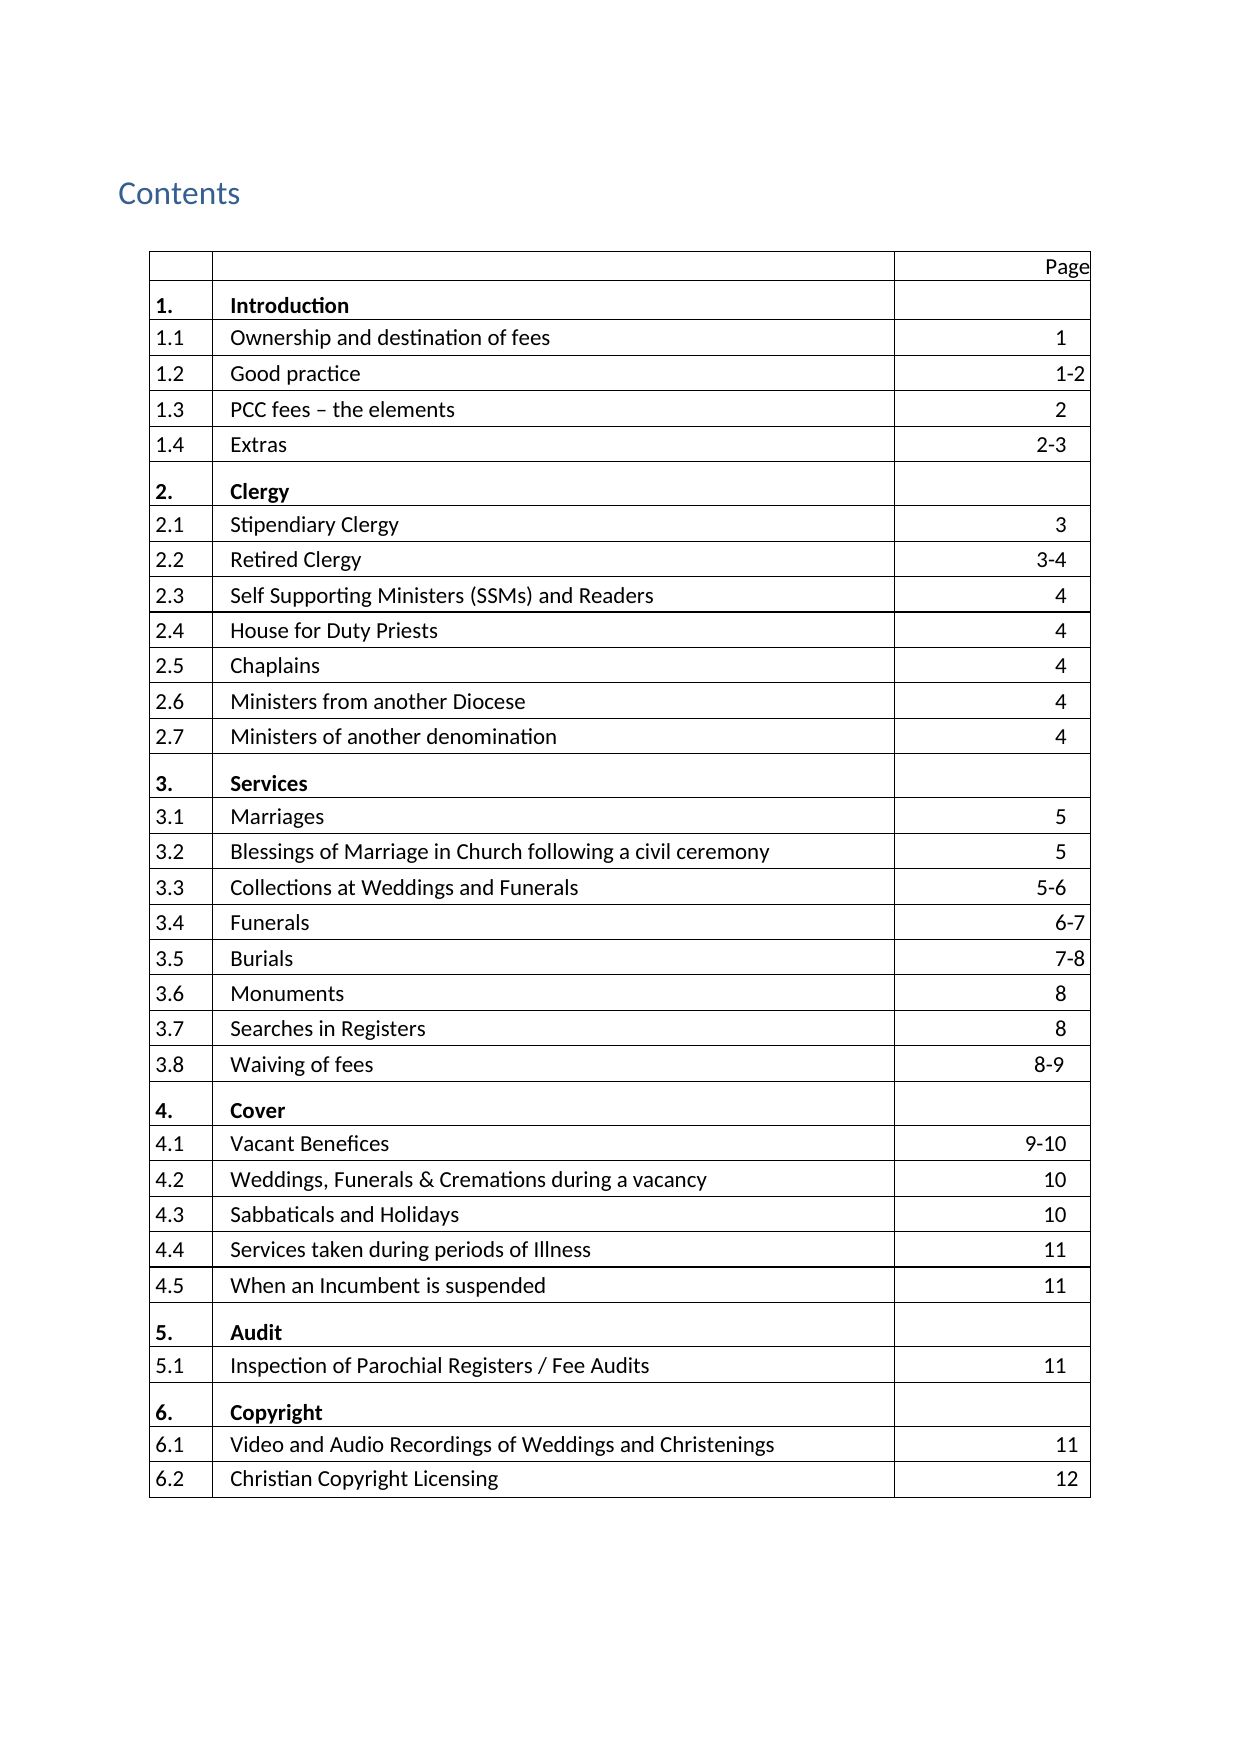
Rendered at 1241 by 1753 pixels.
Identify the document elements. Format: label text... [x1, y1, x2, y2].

table_cell 8 [895, 975, 1090, 1010]
table_cell 1. [150, 281, 212, 319]
table_cell 5. [150, 1303, 212, 1346]
table_cell [895, 1383, 1090, 1426]
table_cell Vacant Benefices [213, 1126, 894, 1160]
table_cell 11 [895, 1232, 1090, 1266]
table_cell 3 [895, 506, 1090, 541]
table_cell Ministers of another denomination [213, 719, 894, 753]
table_cell 4.4 [150, 1232, 212, 1266]
table_cell [895, 1082, 1090, 1125]
table_cell 11 [895, 1268, 1090, 1302]
table_cell 9-10 [895, 1126, 1090, 1160]
table_cell 3.6 [150, 975, 212, 1010]
table_cell Monuments [213, 975, 894, 1010]
table_cell Services taken during periods of Illness [213, 1232, 894, 1266]
table_cell 8 [895, 1011, 1090, 1045]
table_cell 5.1 [150, 1347, 212, 1382]
table_cell Funerals [213, 905, 894, 939]
table_cell 4 [895, 683, 1090, 718]
table_cell Stipendiary Clergy [213, 506, 894, 541]
table_cell 3.5 [150, 940, 212, 974]
table_cell Inspection of Parochial Registers / Fee Audits [213, 1347, 894, 1382]
table_cell 6.2 [150, 1462, 212, 1497]
table_cell 3.2 [150, 834, 212, 868]
table_cell 6.1 [150, 1427, 212, 1461]
table_cell 10 [895, 1197, 1090, 1231]
table_cell 1-2 [895, 356, 1090, 390]
table_cell Video and Audio Recordings of Weddings and Christenings [213, 1427, 894, 1461]
table_cell 4 [895, 648, 1090, 682]
table_header Page [895, 252, 1090, 280]
table_cell 11 [895, 1427, 1090, 1461]
table_cell 2-3 [895, 427, 1090, 461]
table_cell Introduction [213, 281, 894, 319]
table_cell Cover [213, 1082, 894, 1125]
table_cell Good practice [213, 356, 894, 390]
table_cell 8-9 [895, 1046, 1090, 1081]
table_cell Clergy [213, 462, 894, 505]
table_cell 3.8 [150, 1046, 212, 1081]
table_cell Copyright [213, 1383, 894, 1426]
table_cell Extras [213, 427, 894, 461]
table_cell 4.3 [150, 1197, 212, 1231]
table_cell 3. [150, 754, 212, 797]
table_cell House for Duty Priests [213, 613, 894, 647]
table_cell 10 [895, 1161, 1090, 1196]
table_cell 5 [895, 798, 1090, 833]
table_cell 3.7 [150, 1011, 212, 1045]
table_cell [895, 281, 1090, 319]
table_cell 1.4 [150, 427, 212, 461]
table_cell 3.4 [150, 905, 212, 939]
table_cell Self Supporting Ministers (SSMs) and Readers [213, 577, 894, 611]
table_cell 11 [895, 1347, 1090, 1382]
table_cell 2.7 [150, 719, 212, 753]
table_cell Collections at Weddings and Funerals [213, 869, 894, 903]
table_cell Ministers from another Diocese [213, 683, 894, 718]
table_cell Services [213, 754, 894, 797]
table_cell Ownership and destination of fees [213, 320, 894, 355]
table_cell 2.3 [150, 577, 212, 611]
table_cell 4. [150, 1082, 212, 1125]
table_cell Waiving of fees [213, 1046, 894, 1081]
table_cell Marriages [213, 798, 894, 833]
table_cell When an Incumbent is suspended [213, 1268, 894, 1302]
table_cell 1.3 [150, 391, 212, 426]
table_cell PCC fees – the elements [213, 391, 894, 426]
table_cell 3-4 [895, 542, 1090, 576]
table_cell Chaplains [213, 648, 894, 682]
table_cell Christian Copyright Licensing [213, 1462, 894, 1497]
table_cell 3.1 [150, 798, 212, 833]
table_cell 2. [150, 462, 212, 505]
table_cell 1.2 [150, 356, 212, 390]
table_cell 3.3 [150, 869, 212, 903]
table_cell Blessings of Marriage in Church following a civil ceremony [213, 834, 894, 868]
table_cell 1.1 [150, 320, 212, 355]
table_cell 2.4 [150, 613, 212, 647]
table_cell 2.6 [150, 683, 212, 718]
table_header [150, 252, 212, 280]
table_cell [895, 462, 1090, 505]
subtitle Contents [118, 172, 1122, 213]
table_cell 4.5 [150, 1268, 212, 1302]
table_cell [895, 754, 1090, 797]
table_cell 6. [150, 1383, 212, 1426]
table_cell 4 [895, 719, 1090, 753]
table_header [213, 252, 894, 280]
table_cell 4.2 [150, 1161, 212, 1196]
table_cell 7-8 [895, 940, 1090, 974]
table_cell 2.2 [150, 542, 212, 576]
table_cell 2.1 [150, 506, 212, 541]
table_cell 2.5 [150, 648, 212, 682]
table_cell Audit [213, 1303, 894, 1346]
table_cell 6-7 [895, 905, 1090, 939]
table_cell [895, 1303, 1090, 1346]
table_cell Burials [213, 940, 894, 974]
table_cell 5-6 [895, 869, 1090, 903]
table_cell 12 [895, 1462, 1090, 1497]
table_cell 4 [895, 577, 1090, 611]
table_cell 5 [895, 834, 1090, 868]
table_cell 4.1 [150, 1126, 212, 1160]
table_cell Retired Clergy [213, 542, 894, 576]
table_cell 1 [895, 320, 1090, 355]
table_cell Weddings, Funerals & Cremations during a vacancy [213, 1161, 894, 1196]
table_cell Searches in Registers [213, 1011, 894, 1045]
table_cell Sabbaticals and Holidays [213, 1197, 894, 1231]
table_cell 2 [895, 391, 1090, 426]
table_cell 4 [895, 613, 1090, 647]
